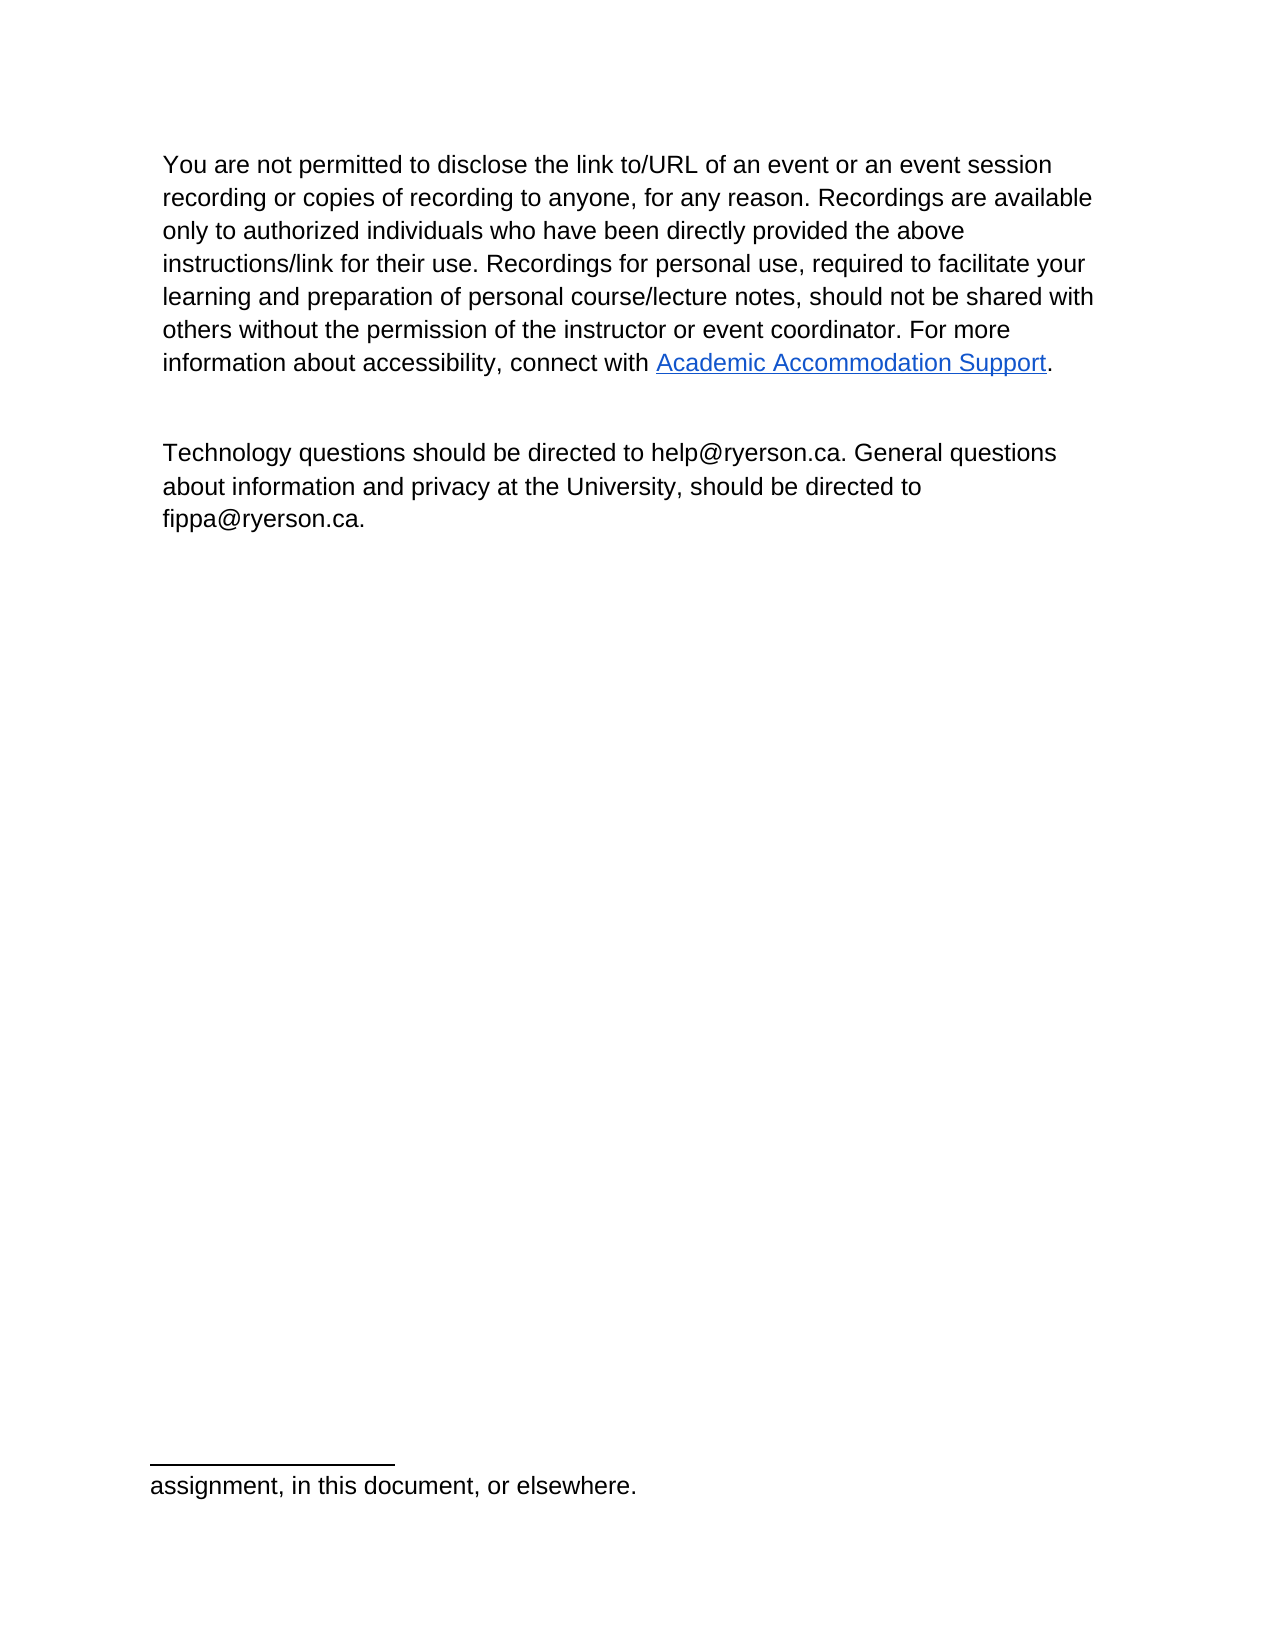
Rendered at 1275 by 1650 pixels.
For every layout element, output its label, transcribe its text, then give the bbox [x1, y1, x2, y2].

text Technology questions should be directed to help@ryerson.ca. General questions about information and privacy at the University, should be directed to fippa@ryerson.ca. [162, 438, 1125, 533]
text You are not permitted to disclose the link to/URL of an event or an event session recording or copies of recording to anyone, for any reason. Recordings are available only to authorized individuals who have been directly provided the above instructions/link for their use. Recordings for personal use, required to facilitate your learning and preparation of personal course/lecture notes, should not be shared with others without the permission of the instructor or event coordinator. For more information about accessibility, connect with Academic Accommodation Support. [162, 150, 1125, 377]
